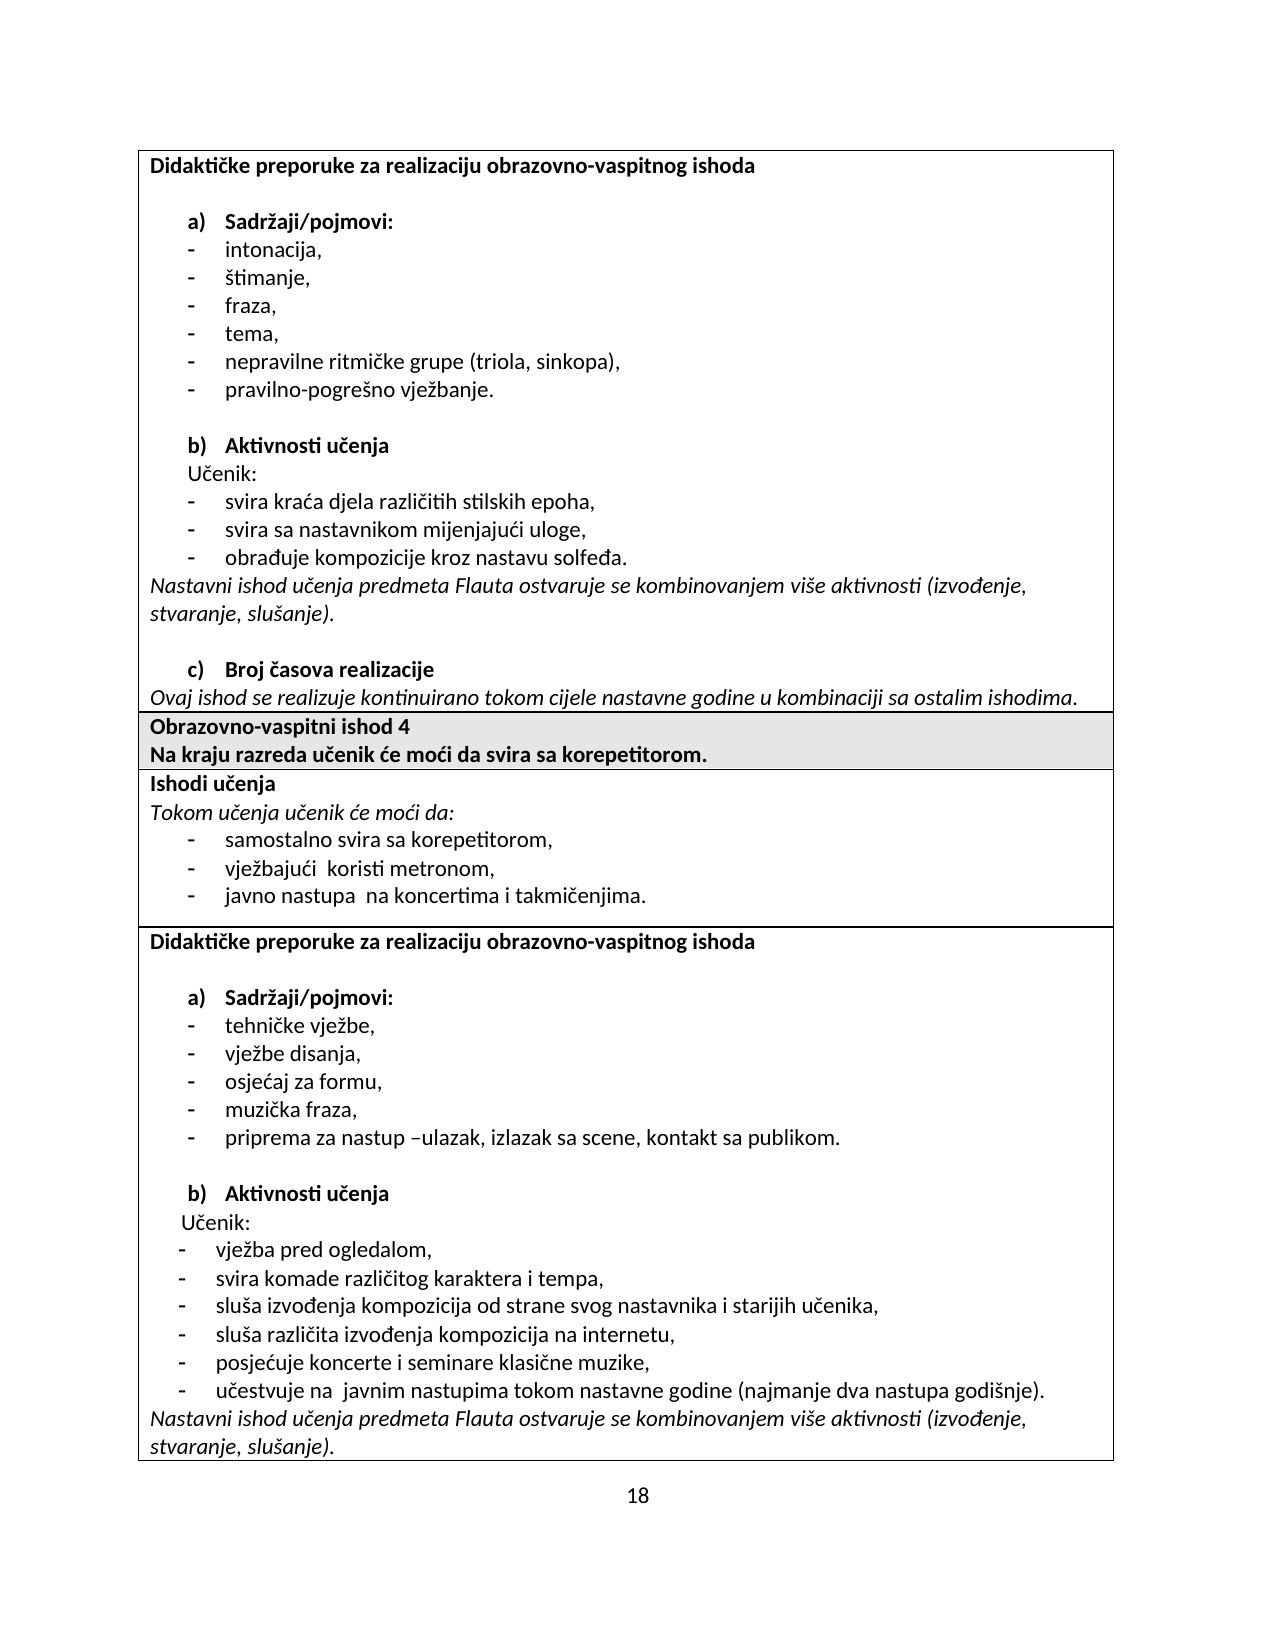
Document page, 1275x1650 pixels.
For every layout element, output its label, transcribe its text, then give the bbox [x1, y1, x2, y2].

table_cell Obrazovno-vaspitni ishod 4 Na kraju razreda učenik će moći da svira sa korepetitorom. [139, 713, 1113, 768]
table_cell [139, 928, 1113, 1460]
table_cell Didaktičke preporuke za realizaciju obrazovno-vaspitnog ishoda Sadržaji/pojmovi: intonacija, štimanje, fraza, tema, nepravilne ritmičke grupe (triola, sinkopa), pravilno-pogrešno vježbanje. Aktivnosti učenja Učenik: svira kraća djela različitih stilskih epoha, svira sa nastavnikom mijenjajući uloge, obrađuje kompozicije kroz nastavu solfeđa. Nastavni ishod učenja predmeta Flauta ostvaruje se kombinovanjem više aktivnosti (izvođenje, stvaranje, slušanje). Broj časova realizacije Ovaj ishod se realizuje kontinuirano tokom cijele nastavne godine u kombinaciji sa ostalim ishodima. [139, 151, 1113, 711]
table_cell Ishodi učenja Tokom učenja učenik će moći da: samostalno svira sa korepetitorom, vježbajući koristi metronom, javno nastupa na koncertima i takmičenjima. [139, 770, 1113, 926]
